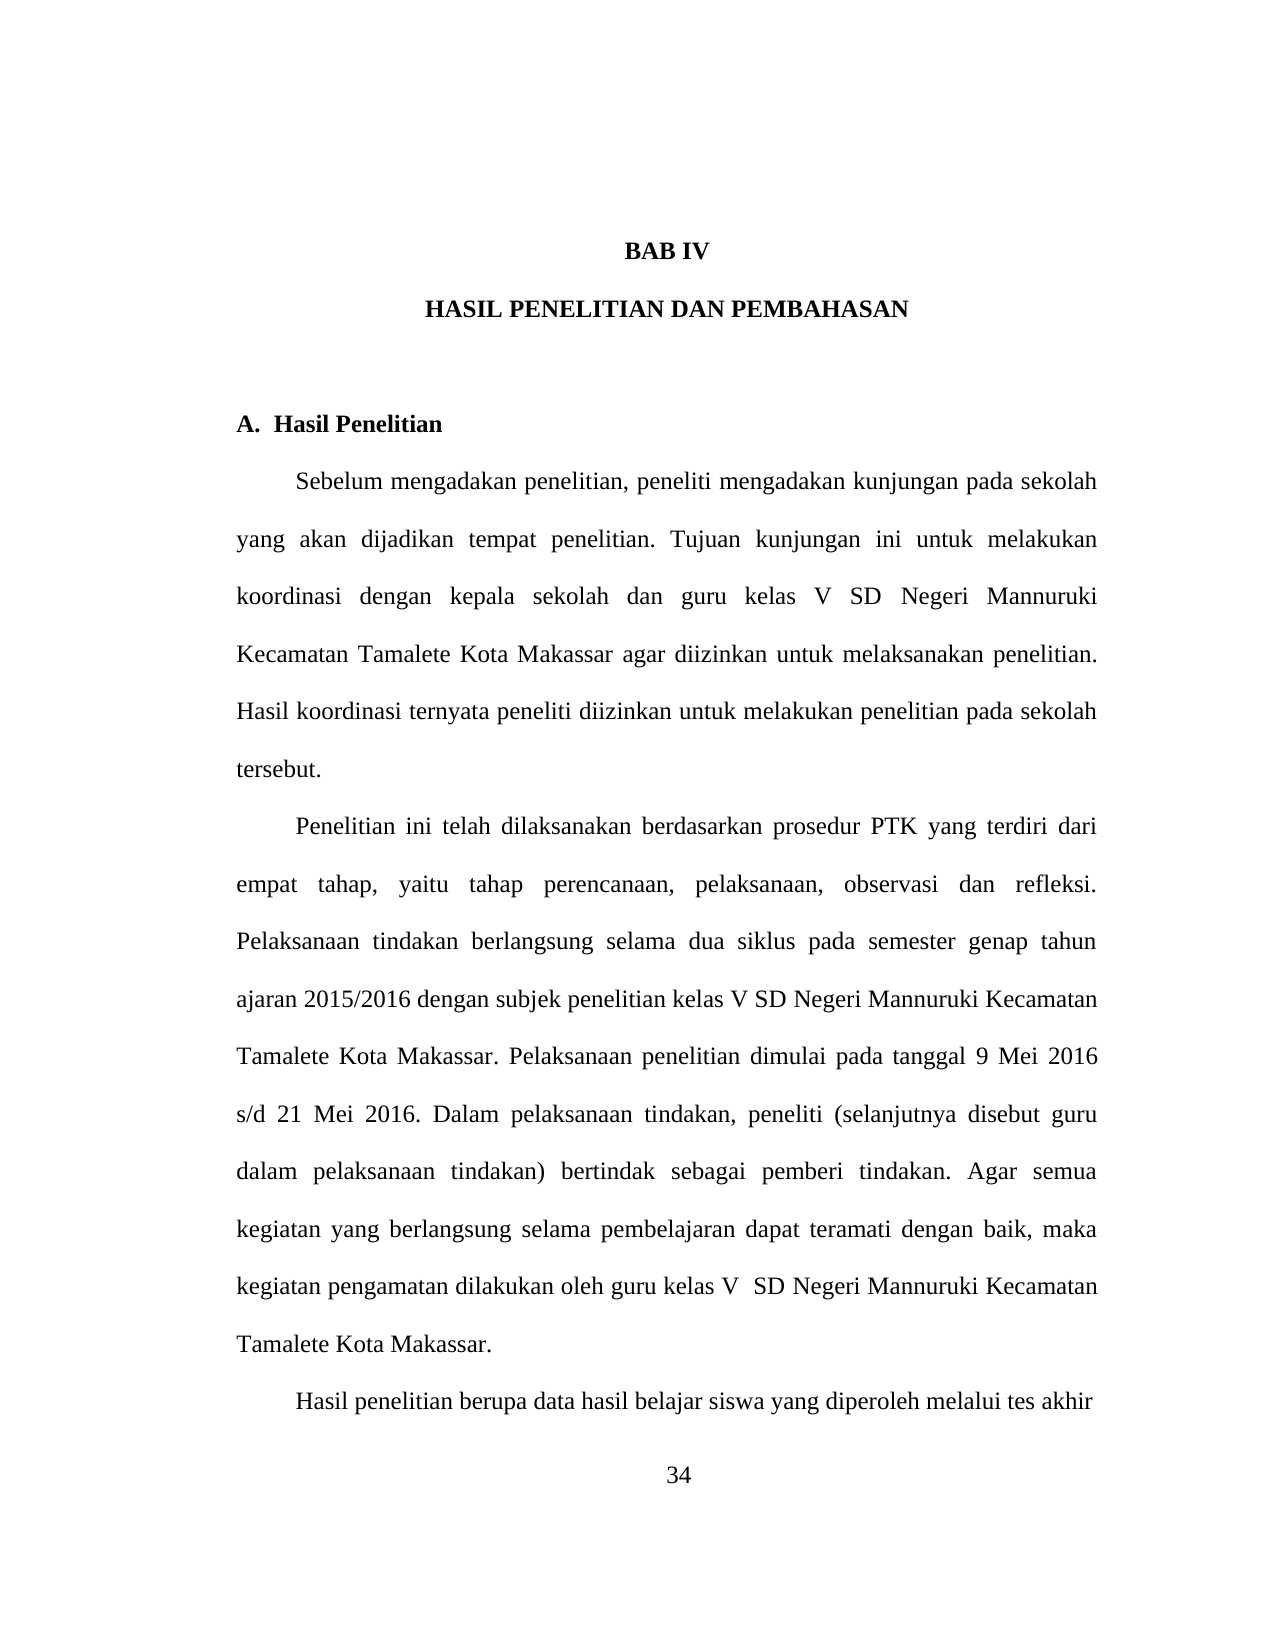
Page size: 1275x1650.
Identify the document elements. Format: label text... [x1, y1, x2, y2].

list Sebelum mengadakan penelitian, peneliti mengadakan kunjungan pada sekolah yang akan dijadikan tempat penelitian. Tujuan kunjungan ini untuk melakukan koordinasi dengan kepala sekolah dan guru kelas V SD Negeri Mannuruki Kecamatan Tamalete Kota Makassar agar diizinkan untuk melaksanakan penelitian. Hasil koordinasi ternyata peneliti diizinkan untuk melakukan penelitian pada sekolah tersebut. [236, 466, 1098, 782]
list Hasil penelitian berupa data hasil belajar siswa yang diperoleh melalui tes akhir [236, 1386, 1098, 1415]
text HASIL PENELITIAN DAN PEMBAHASAN [236, 294, 1098, 322]
text BAB IV [236, 236, 1098, 265]
list Hasil Penelitian [236, 409, 1098, 437]
list Penelitian ini telah dilaksanakan berdasarkan prosedur PTK yang terdiri dari empat tahap, yaitu tahap perencanaan, pelaksanaan, observasi dan refleksi. Pelaksanaan tindakan berlangsung selama dua siklus pada semester genap tahun ajaran 2015/2016 dengan subjek penelitian kelas V SD Negeri Mannuruki Kecamatan Tamalete Kota Makassar. Pelaksanaan penelitian dimulai pada tanggal 9 Mei 2016 s/d 21 Mei 2016. Dalam pelaksanaan tindakan, peneliti (selanjutnya disebut guru dalam pelaksanaan tindakan) bertindak sebagai pemberi tindakan. Agar semua kegiatan yang berlangsung selama pembelajaran dapat teramati dengan baik, maka kegiatan pengamatan dilakukan oleh guru kelas V SD Negeri Mannuruki Kecamatan Tamalete Kota Makassar. [236, 811, 1098, 1357]
